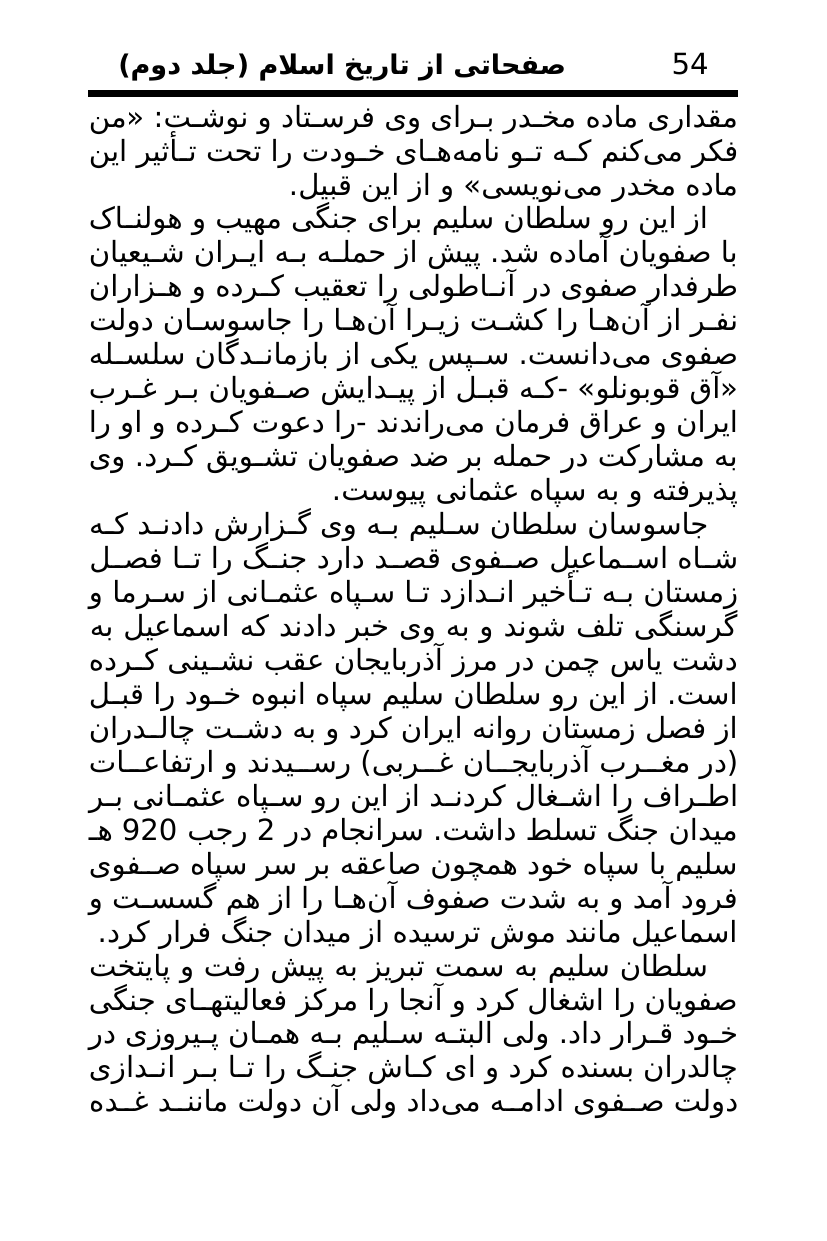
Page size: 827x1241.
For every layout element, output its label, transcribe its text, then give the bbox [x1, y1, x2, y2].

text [89, 100, 738, 202]
text جاسوسان سلطان سلیم به وی گزارش دادند که شاه اسماعیل صفوی قصد دارد جنگ را تا فصل زمستان به تأخیر اندازد تا سپاه عثمانی از سرما و گرسنگی تلف شوند و به وی خبر دادند که اسماعیل به دشت یاس چمن در مرز آذربایجان عقب نشینی کرده است. از این رو سلطان سلیم سپاه انبوه خود را قبل از فصل زمستان روانه ایران کرد و به دشت چالدران (در مغرب آذربایجان غربی) رسیدند و ارتفاعات اطراف را اشغال کردند از این رو سپاه عثمانی بر میدان جنگ تسلط داشت. سرانجام در 2 رجب 920 هـ سلیم با سپاه خود همچون صاعقه بر سر سپاه صفوی فرود آمد و به شدت صفوف آن‌ها را از هم گسست و اسماعیل مانند موش ترسیده از میدان جنگ فرار کرد. [89, 507, 738, 949]
text از این رو سلطان سلیم برای جنگی مهیب و هولناک با صفویان آماده شد. پیش از حمله به ایران شیعیان طرفدار صفوی در آناطولی را تعقیب کرده و هزاران نفر از آن‌ها را کشت زیرا آن‌ها را جاسوسان دولت صفوی می‌دانست. سپس یکی از بازماندگان سلسله «آق قوبونلو» -که قبل از پیدایش صفویان بر غرب ایران و عراق فرمان می‌راندند -را دعوت کرده و او را به مشارکت در حمله بر ضد صفویان تشویق کرد. وی پذیرفته و به سپاه عثمانی پیوست. [89, 202, 738, 507]
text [89, 949, 738, 1119]
